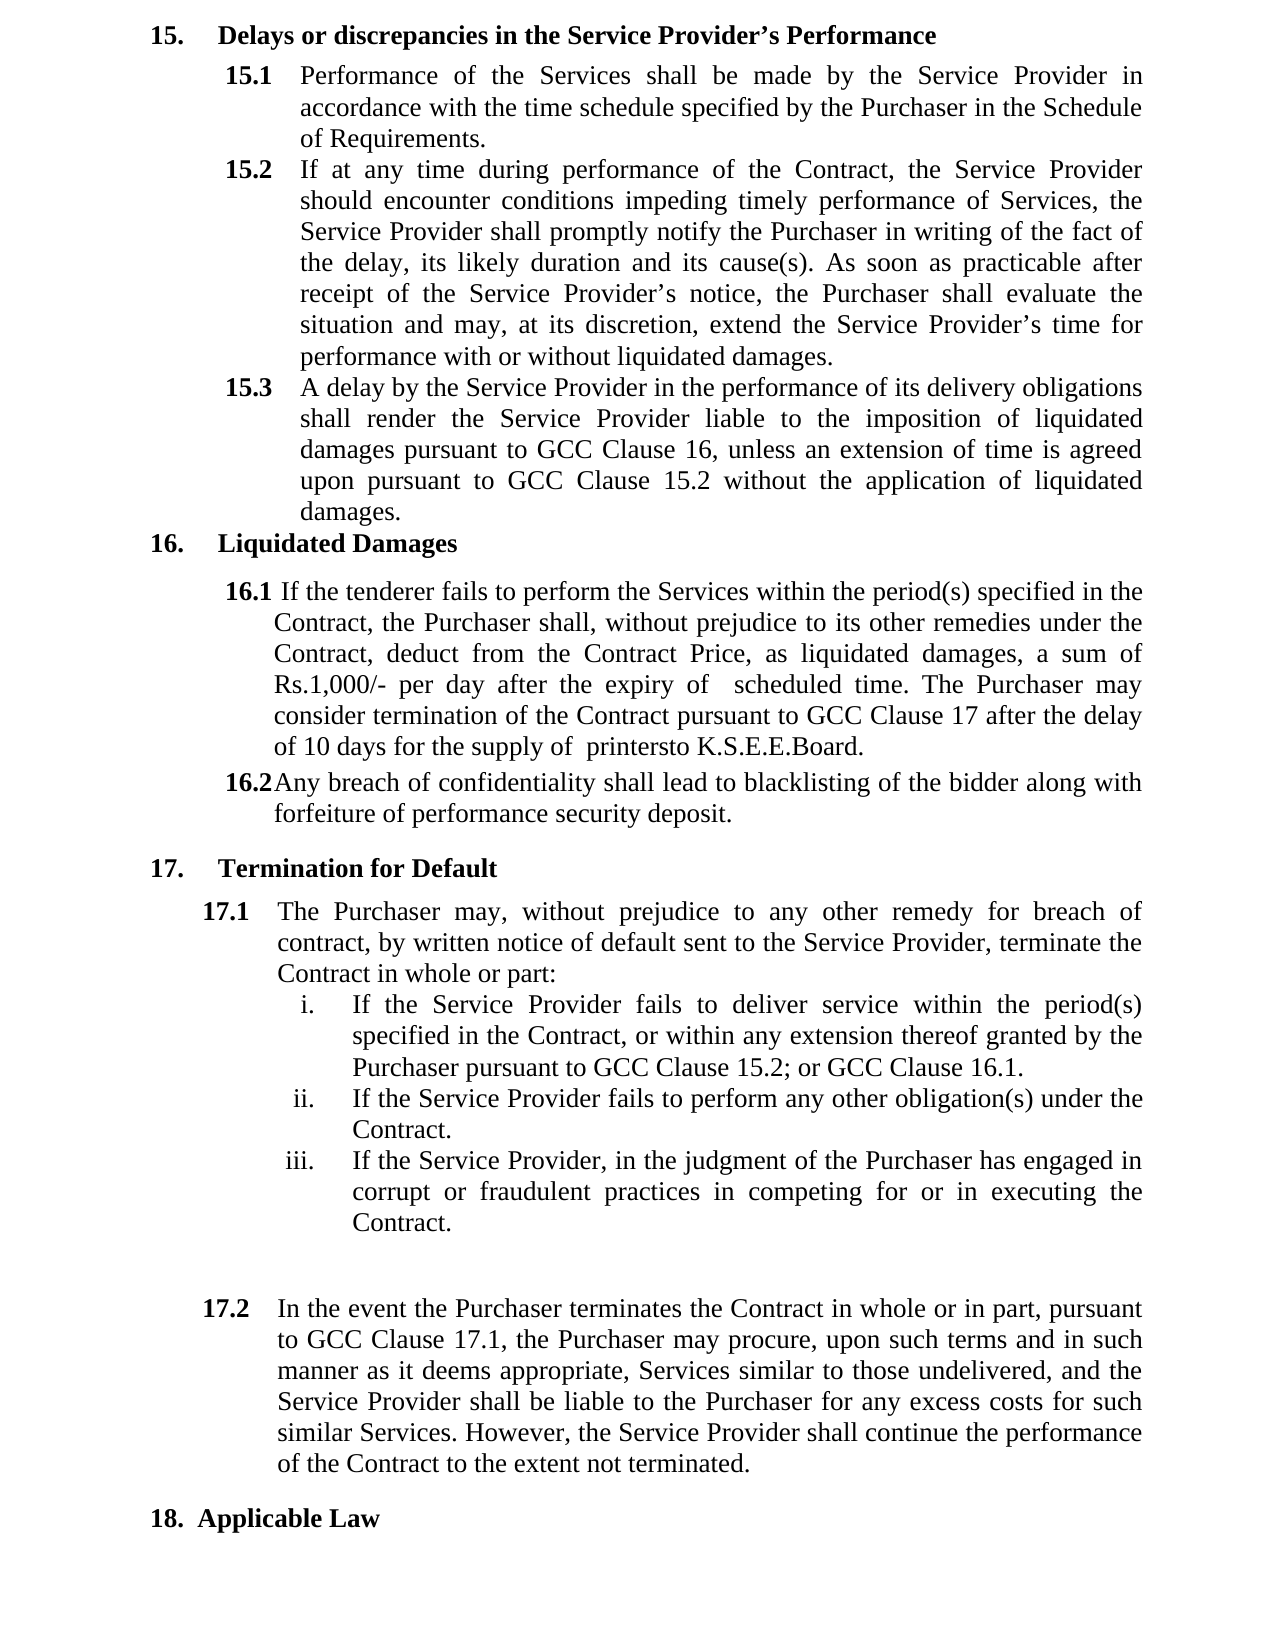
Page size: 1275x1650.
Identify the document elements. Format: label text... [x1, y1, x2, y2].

list A delay by the Service Provider in the performance of its delivery obligations shall render the Service Provider liable to the imposition of liquidated damages pursuant to GCC Clause 16, unless an extension of time is agreed upon pursuant to GCC Clause 15.2 without the application of liquidated damages. [225, 371, 1144, 527]
text 17. Termination for Default [150, 852, 1144, 883]
text 16. Liquidated Damages [150, 527, 1144, 558]
list If the tenderer fails to perform the Services within the period(s) specified in the Contract, the Purchaser shall, without prejudice to its other remedies under the Contract, deduct from the Contract Price, as liquidated damages, a sum of Rs.1,000/- per day after the expiry of scheduled time. The Purchaser may consider termination of the Contract pursuant to GCC Clause 17 after the delay of 10 days for the supply of printersto K.S.E.E.Board. [225, 574, 1144, 761]
list If at any time during performance of the Contract, the Service Provider should encounter conditions impeding timely performance of Services, the Service Provider shall promptly notify the Purchaser in writing of the fact of the delay, its likely duration and its cause(s). As soon as practicable after receipt of the Service Provider’s notice, the Purchaser shall evaluate the situation and may, at its discretion, extend the Service Provider’s time for performance with or without liquidated damages. [225, 153, 1144, 371]
text 15. Delays or discrepancies in the Service Provider’s Performance [150, 19, 1144, 50]
list The Purchaser may, without prejudice to any other remedy for breach of contract, by written notice of default sent to the Service Provider, terminate the Contract in whole or part: [202, 895, 1144, 988]
list Performance of the Services shall be made by the Service Provider in accordance with the time schedule specified by the Purchaser in the Schedule of Requirements. [225, 59, 1144, 153]
list In the event the Purchaser terminates the Contract in whole or in part, pursuant to GCC Clause 17.1, the Purchaser may procure, upon such terms and in such manner as it deems appropriate, Services similar to those undelivered, and the Service Provider shall be liable to the Purchaser for any excess costs for such similar Services. However, the Service Provider shall continue the performance of the Contract to the extent not terminated. [202, 1292, 1144, 1479]
list Any breach of confidentiality shall lead to blacklisting of the bidder along with forfeiture of performance security deposit. [225, 766, 1144, 828]
list If the Service Provider fails to deliver service within the period(s) specified in the Contract, or within any extension thereof granted by the Purchaser pursuant to GCC Clause 15.2; or GCC Clause 16.1. [314, 988, 1144, 1082]
text 18. Applicable Law [150, 1502, 1144, 1533]
list If the Service Provider, in the judgment of the Purchaser has engaged in corrupt or fraudulent practices in competing for or in executing the Contract. [314, 1144, 1144, 1237]
list If the Service Provider fails to perform any other obligation(s) under the Contract. [314, 1082, 1144, 1144]
